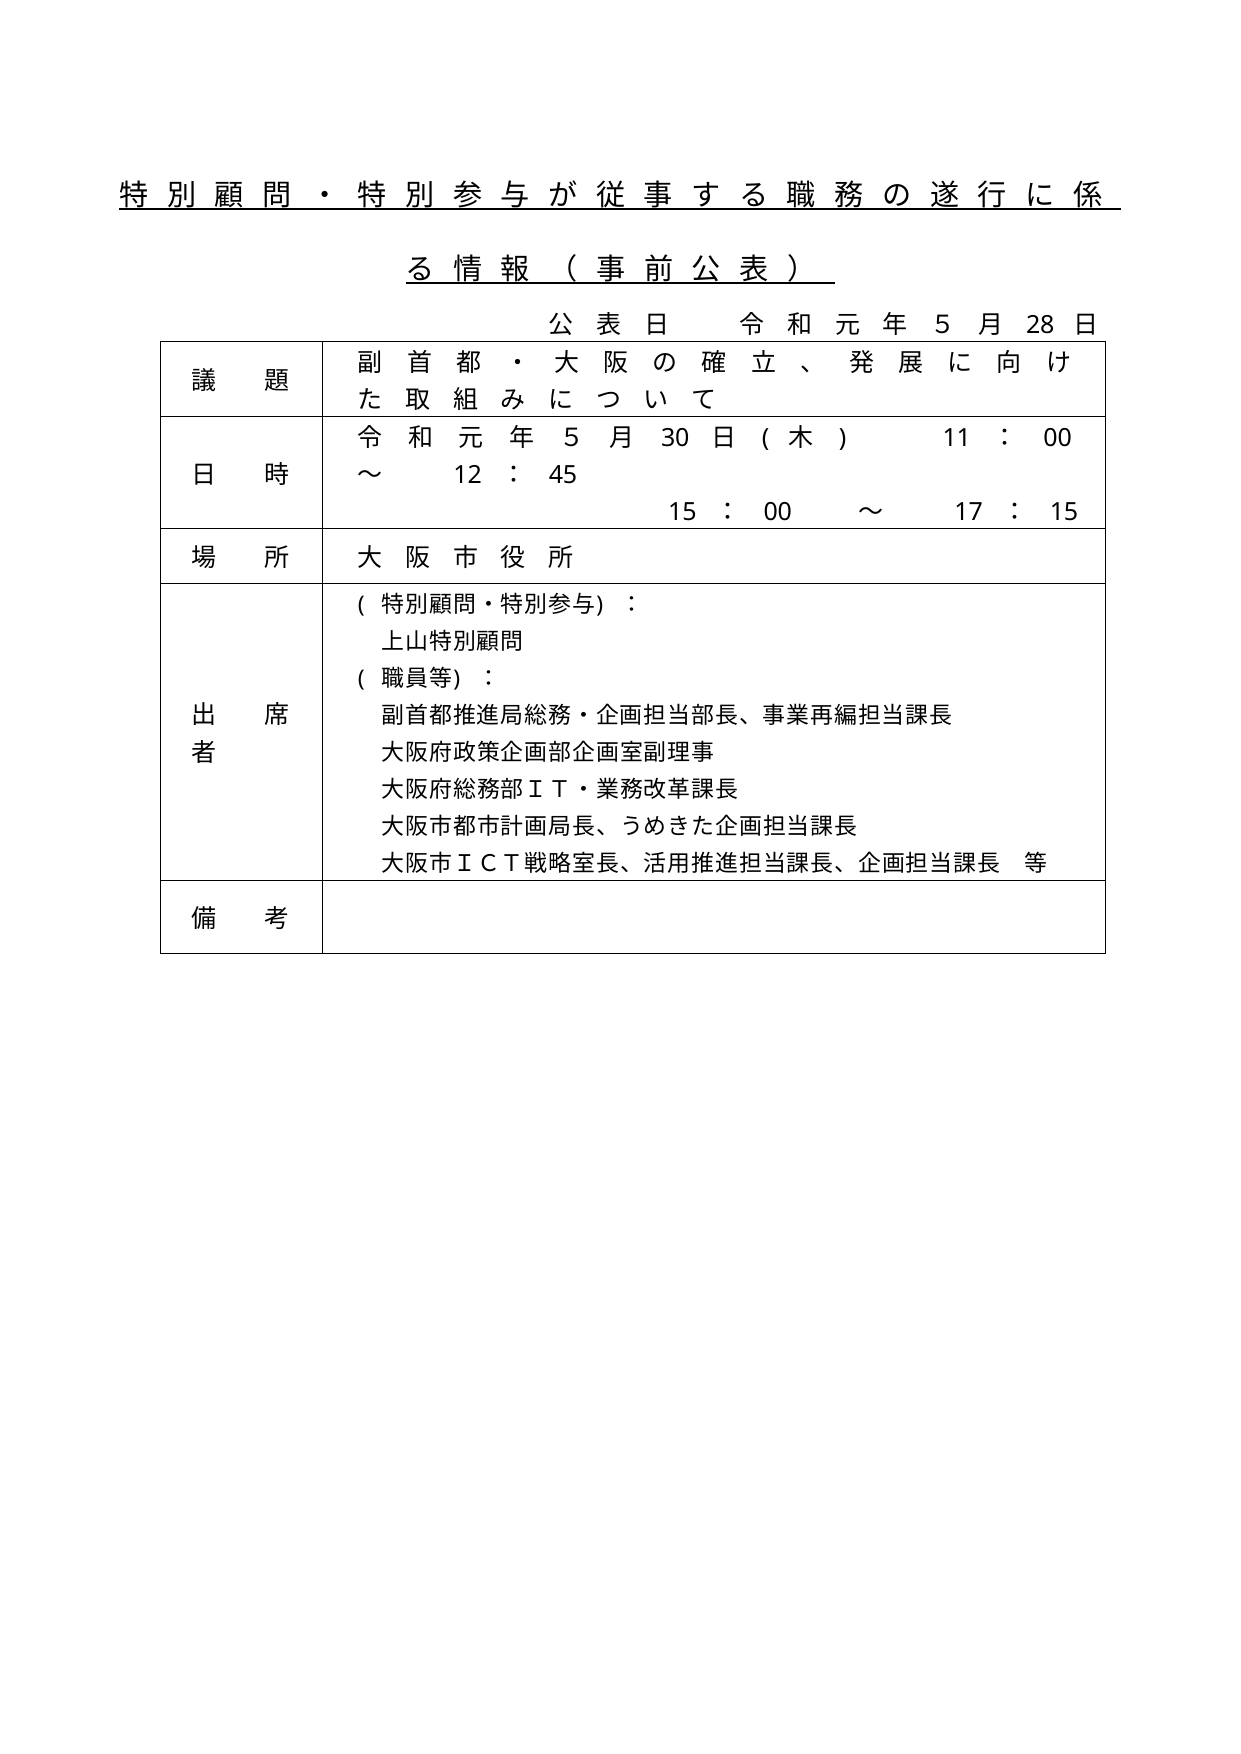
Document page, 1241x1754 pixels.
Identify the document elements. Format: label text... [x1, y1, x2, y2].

text 特別顧問・特別参与が従事する職務の遂行に係る情報（事前公表） [119, 210, 1121, 304]
text 公表日 令和元年５月28日 [119, 304, 1121, 341]
table_header 議題 [161, 342, 322, 416]
table_cell 大阪市役所 [323, 529, 1105, 583]
table_cell (特別顧問・特別参与)： 上山特別顧問 (職員等)： 副首都推進局総務・企画担当部長、事業再編担当課長 大阪府政策企画部企画室副理事 大阪府総務部ＩＴ・業務改革課長 大阪市都市計画局長、うめきた企画担当課長 大阪市ＩＣＴ戦略室長、活用推進担当課長、企画担当課長 等 [323, 584, 1105, 879]
table_cell 日時 [161, 417, 322, 528]
text 特別顧問・特別参与が従事する職務の遂行に係る情報（事前公表） [119, 156, 1121, 208]
table_cell 出席者 [161, 584, 322, 879]
table_cell [323, 881, 1105, 952]
table_cell 備考 [161, 881, 322, 952]
table_cell 令和元年５月30日(木) 11：00 ～ 12：45 15：00 ～ 17：15 [323, 417, 1105, 528]
table_cell 場所 [161, 529, 322, 583]
table_header 副首都・大阪の確立、発展に向けた取組みについて [323, 342, 1105, 416]
